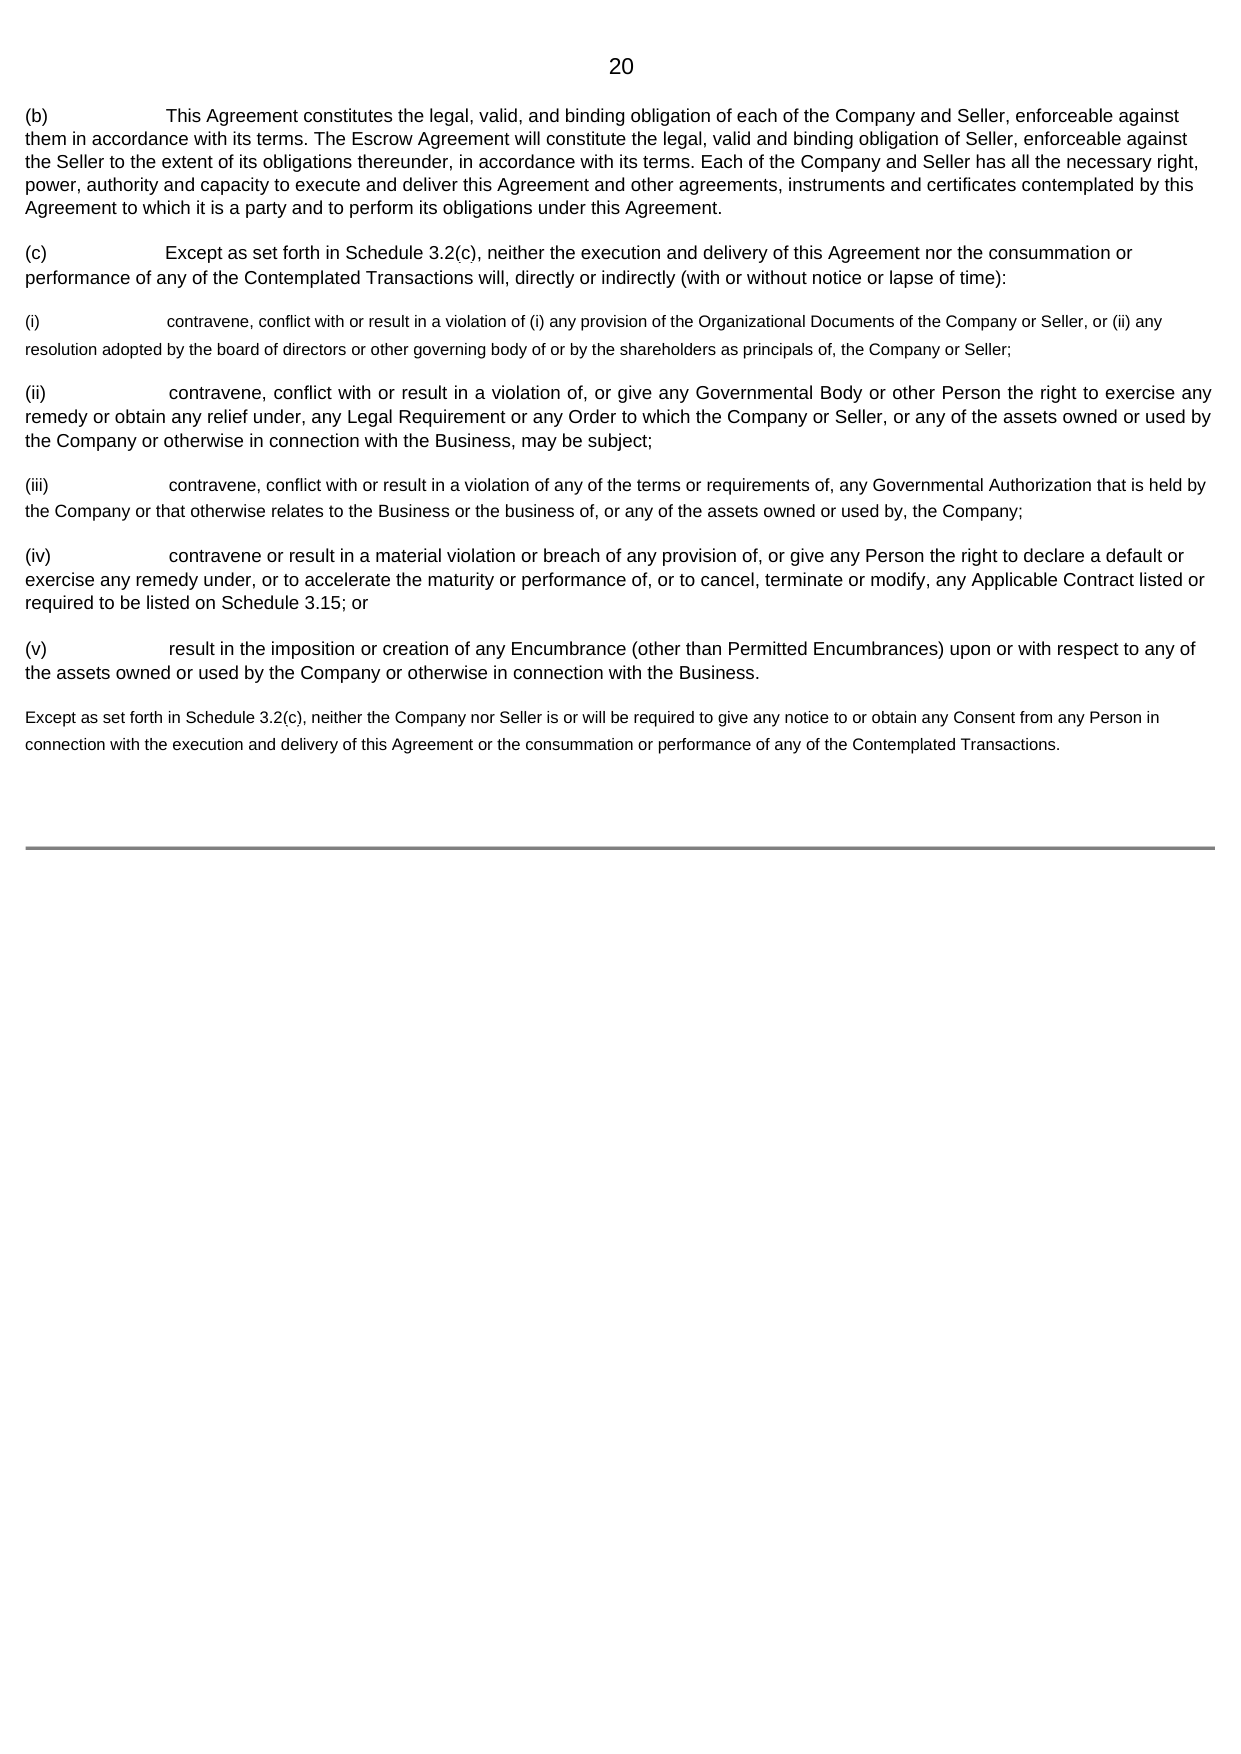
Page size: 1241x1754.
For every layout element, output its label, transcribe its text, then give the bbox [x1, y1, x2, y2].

picture [25, 846, 1215, 850]
text Except as set forth in Schedule 3.2(c), neither the Company nor Seller is or will be required to give any notice to or obtain any Consent from any Person in connection with the execution and delivery of this Agreement or the consummation or performance of any of the Contemplated Transactions. [25, 707, 1188, 754]
text 20 [25, 53, 1217, 79]
list contravene, conflict with or result in a violation of (i) any provision of the Organizational Documents of the Company or Seller, or (ii) any resolution adopted by the board of directors or other governing body of or by the shareholders as principals of, the Company or Seller; [25, 312, 1213, 358]
list contravene, conflict with or result in a violation of any of the terms or requirements of, any Governmental Authorization that is held by the Company or that otherwise relates to the Business or the business of, or any of the assets owned or used by, the Company; [25, 475, 1213, 521]
list This Agreement constitutes the legal, valid, and binding obligation of each of the Company and Seller, enforceable against them in accordance with its terms. The Escrow Agreement will constitute the legal, valid and binding obligation of Seller, enforceable against the Seller to the extent of its obligations thereunder, in accordance with its terms. Each of the Company and Seller has all the necessary right, power, authority and capacity to execute and deliver this Agreement and other agreements, instruments and certificates contemplated by this Agreement to which it is a party and to perform its obligations under this Agreement. [25, 104, 1213, 218]
list contravene or result in a material violation or breach of any provision of, or give any Person the right to declare a default or exercise any remedy under, or to accelerate the maturity or performance of, or to cancel, terminate or modify, any Applicable Contract listed or required to be listed on Schedule 3.15; or [25, 545, 1213, 614]
list contravene, conflict with or result in a violation of, or give any Governmental Body or other Person the right to exercise any remedy or obtain any relief under, any Legal Requirement or any Order to which the Company or Seller, or any of the assets owned or used by the Company or otherwise in connection with the Business, may be subject; [25, 382, 1213, 451]
list result in the imposition or creation of any Encumbrance (other than Permitted Encumbrances) upon or with respect to any of the assets owned or used by the Company or otherwise in connection with the Business. [25, 637, 1213, 684]
list Except as set forth in Schedule 3.2(c), neither the execution and delivery of this Agreement nor the consummation or performance of any of the Contemplated Transactions will, directly or indirectly (with or without notice or lapse of time): [25, 242, 1213, 288]
